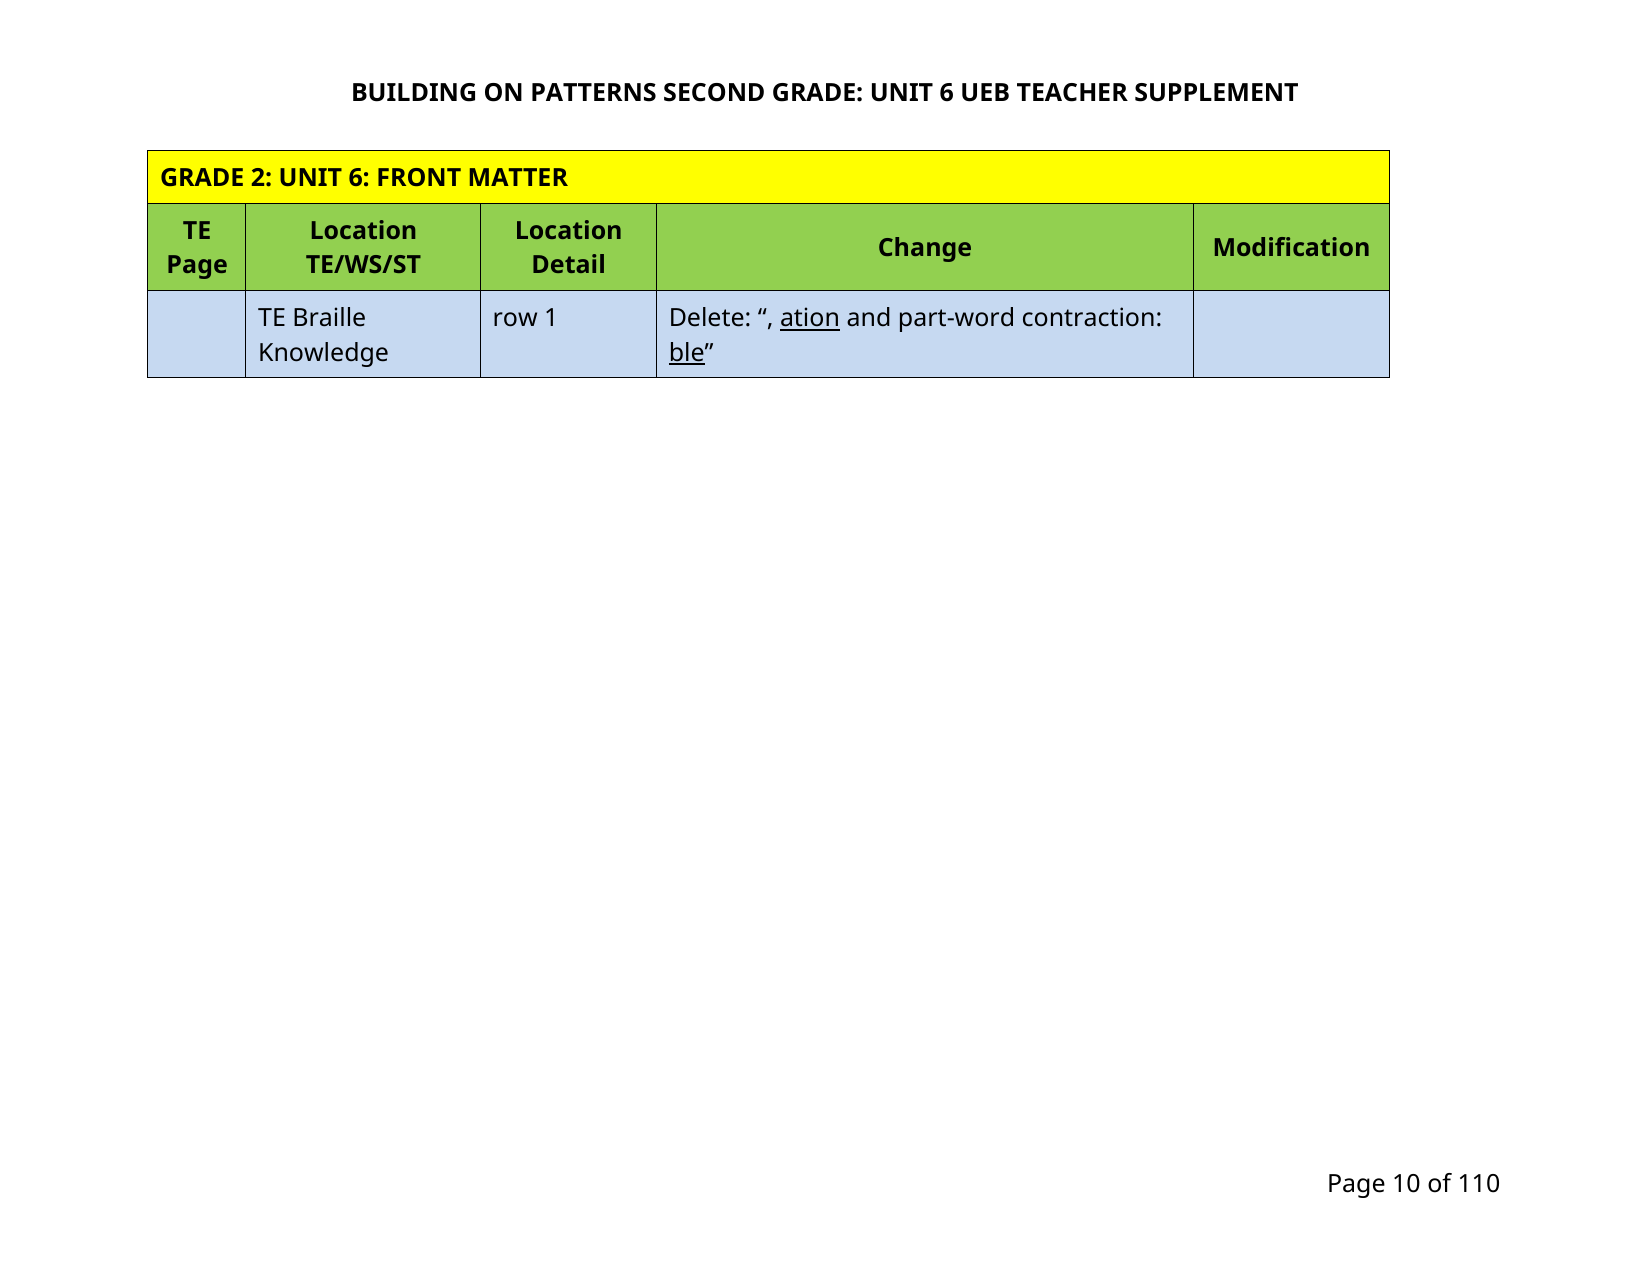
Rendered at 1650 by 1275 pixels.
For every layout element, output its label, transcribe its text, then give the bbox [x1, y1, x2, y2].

table_cell row 1 [481, 291, 656, 377]
table_cell Modification [1194, 204, 1389, 290]
table_cell Location Detail [481, 204, 656, 290]
table_cell [1194, 291, 1389, 377]
table_cell TE Braille Knowledge [246, 291, 480, 377]
table_header GRADE 2: UNIT 6: FRONT MATTER [148, 151, 1389, 203]
table_cell TE Page [148, 204, 245, 290]
table_cell Location TE/WS/ST [246, 204, 480, 290]
table_cell Change [657, 204, 1193, 290]
table_cell Delete: “, ation and part-word contraction: ble” [657, 291, 1193, 377]
table_cell [148, 291, 245, 377]
